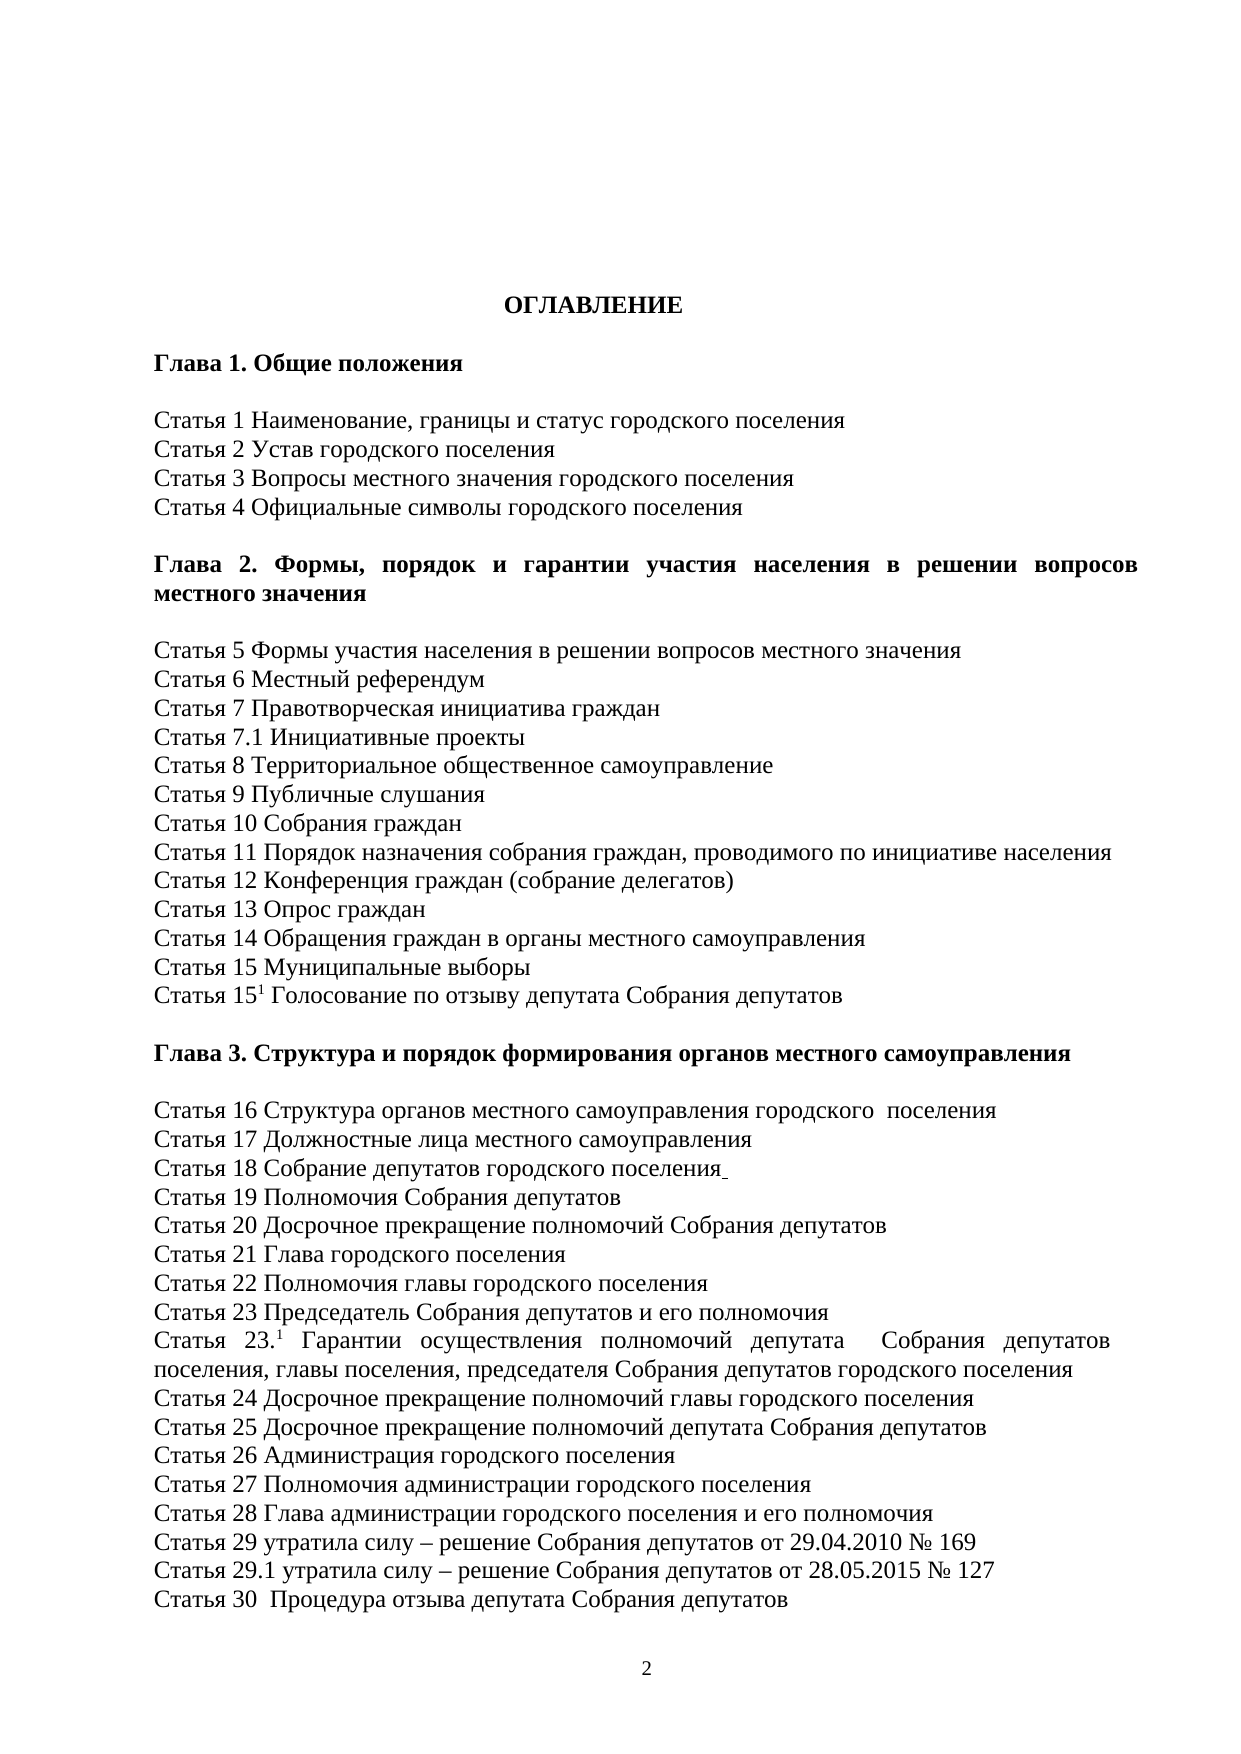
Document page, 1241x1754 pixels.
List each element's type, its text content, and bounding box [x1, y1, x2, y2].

text Статья 30 Процедура отзыва депутата Собрания депутатов [153, 1584, 1140, 1613]
subtitle Статья 16 Структура органов местного самоуправления городского поселения [153, 1096, 1140, 1124]
subtitle Статья 25 Досрочное прекращение полномочий депутата Собрания депутатов [153, 1412, 1140, 1441]
text Статья 13 Опрос граждан [153, 894, 1140, 923]
text Статья 29 утратила силу – решение Собрания депутатов от 29.04.2010 № 169 [153, 1527, 1140, 1556]
subtitle Статья 24 Досрочное прекращение полномочий главы городского поселения [153, 1383, 1140, 1412]
text Статья 19 Полномочия Собрания депутатов [153, 1182, 1140, 1211]
text Статья 21 Глава городского поселения [153, 1239, 1140, 1268]
text Статья 28 Глава администрации городского поселения и его полномочия [153, 1498, 1140, 1527]
title ОГЛАВЛЕНИЕ [153, 291, 1140, 319]
text Статья 151 Голосование по отзыву депутата Собрания депутатов [153, 981, 1140, 1009]
subtitle Глава 1. Общие положения [153, 348, 1140, 377]
text Статья 27 Полномочия администрации городского поселения [153, 1469, 1140, 1498]
text Статья 7 Правотворческая инициатива граждан [153, 693, 1140, 722]
subtitle Статья 4 Официальные символы городского поселения [153, 492, 1140, 521]
text Статья 11 Порядок назначения собрания граждан, проводимого по инициативе населения [153, 837, 1140, 866]
text Статья 7.1 Инициативные проекты [153, 722, 1140, 751]
text Статья 15 Муниципальные выборы [153, 952, 1140, 981]
text Статья 6 Местный референдум [153, 664, 1140, 693]
text Статья 29.1 утратила силу – решение Собрания депутатов от 28.05.2015 № 127 [153, 1556, 1140, 1584]
text Статья 17 Должностные лица местного самоуправления [153, 1124, 1140, 1153]
text Статья 5 Формы участия населения в решении вопросов местного значения [153, 636, 1140, 664]
subtitle Статья 1 Наименование, границы и статус городского поселения [153, 406, 1140, 434]
subtitle Статья 22 Полномочия главы городского поселения [153, 1268, 1140, 1297]
text Статья 8 Территориальное общественное самоуправление [153, 751, 1140, 779]
text Статья 26 Администрация городского поселения [153, 1441, 1140, 1469]
subtitle Статья 3 Вопросы местного значения городского поселения [153, 463, 1140, 492]
subtitle Статья 23 Председатель Собрания депутатов и его полномочия [153, 1297, 1140, 1326]
text Глава 2. Формы, порядок и гарантии участия населения в решении вопросов местного значения [153, 549, 1140, 607]
text Статья 14 Обращения граждан в органы местного самоуправления [153, 923, 1140, 952]
text Статья 18 Собрание депутатов городского поселения [153, 1153, 1140, 1182]
subtitle Статья 2 Устав городского поселения [153, 434, 1140, 463]
text Статья 10 Собрания граждан [153, 808, 1140, 837]
text Статья 9 Публичные слушания [153, 779, 1140, 808]
text Статья 20 Досрочное прекращение полномочий Собрания депутатов [153, 1211, 1140, 1239]
text Глава 3. Структура и порядок формирования органов местного самоуправления [153, 1038, 1140, 1067]
text Статья 23.1 Гарантии осуществления полномочий депутата Собрания депутатов поселения, главы поселения, председателя Собрания депутатов городского поселения [153, 1326, 1111, 1383]
text Статья 12 Конференция граждан (собрание делегатов) [153, 866, 1140, 894]
